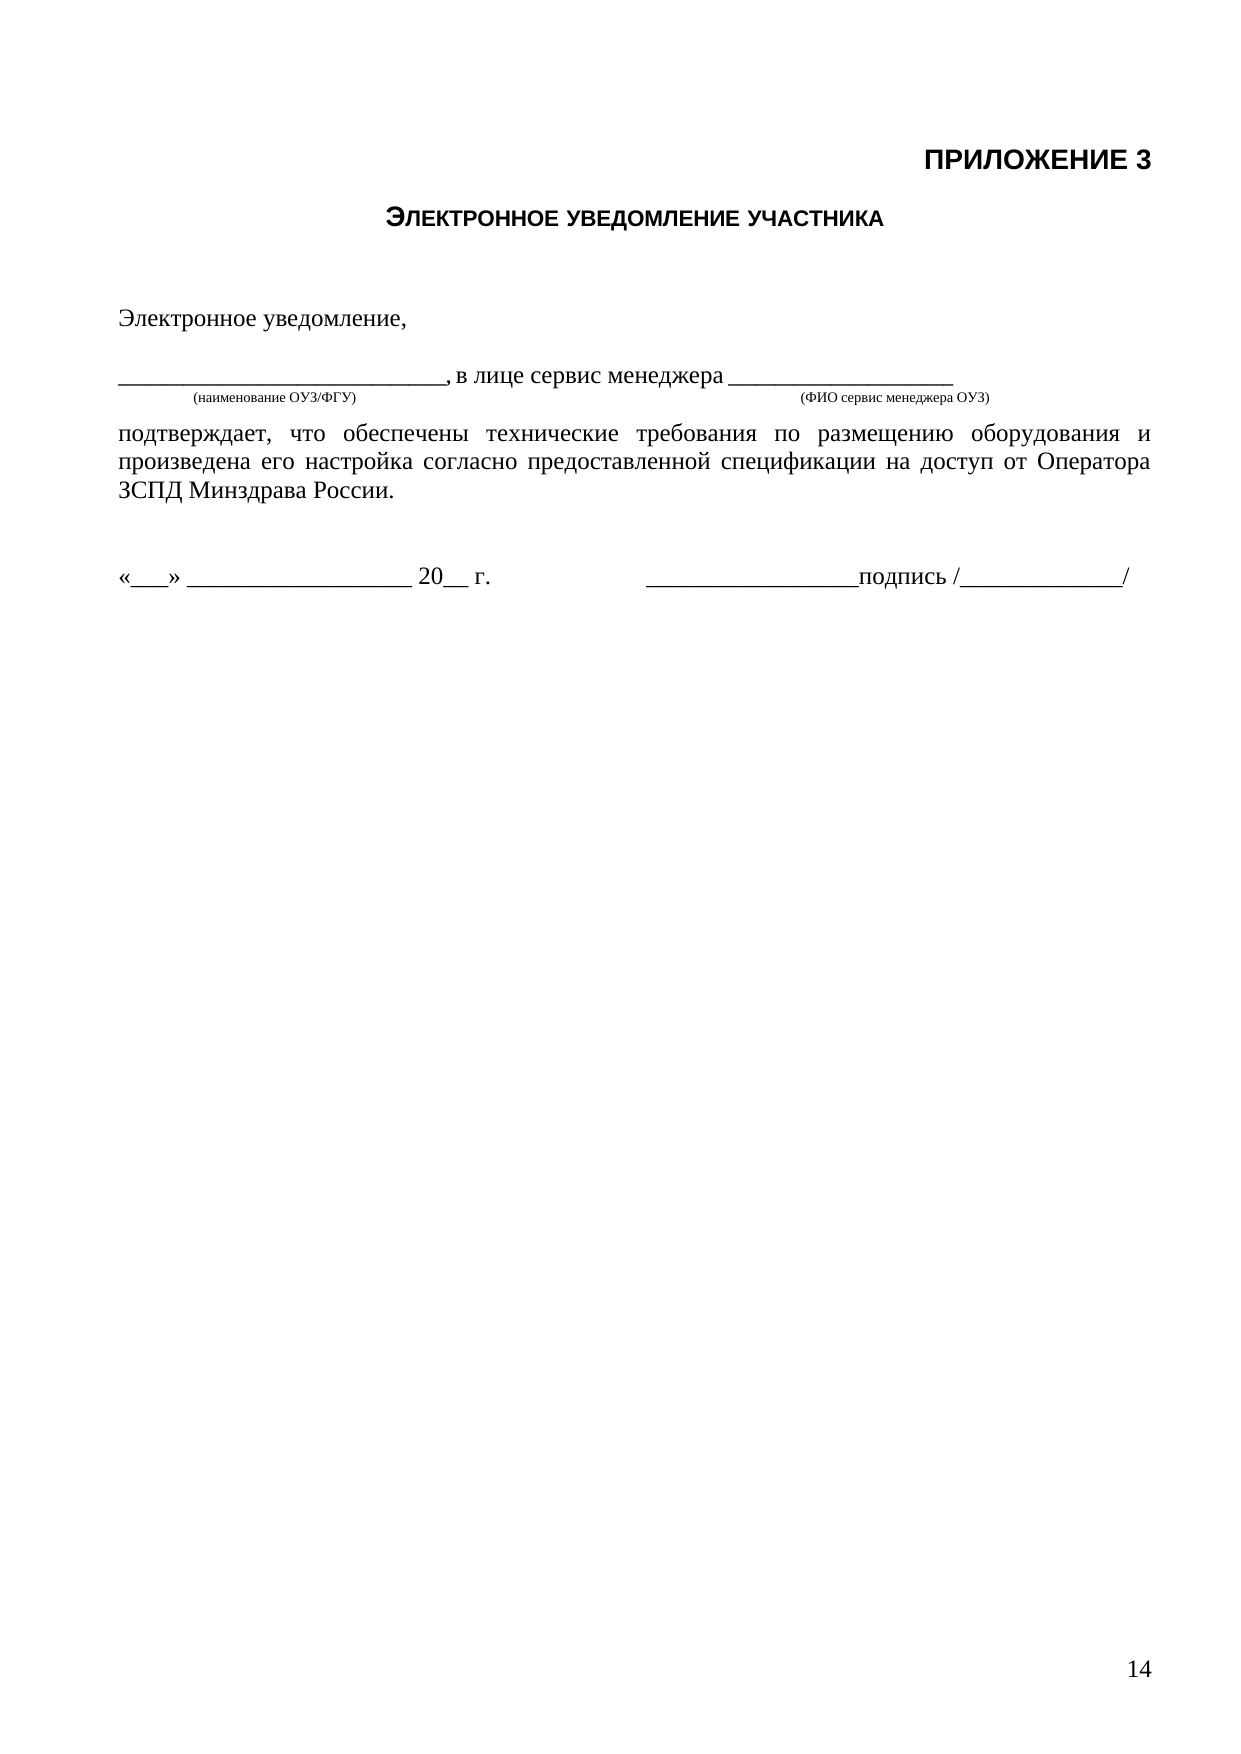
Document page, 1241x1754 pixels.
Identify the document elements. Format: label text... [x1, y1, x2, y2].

table_header _________________подпись /_____________/ [624, 561, 1140, 619]
table_header «___» __________________ 20__ г. [107, 561, 623, 619]
text (наименование ОУЗ/ФГУ) (ФИО сервис менеджера ОУЗ) [118, 389, 1152, 418]
text Электронное уведомление участника [118, 200, 1152, 233]
text Электронное уведомление, [118, 303, 1152, 331]
text ___________________________________, в лице сервис менеджера ________________________ [118, 360, 1152, 389]
text подтверждает, что обеспечены технические требования по размещению оборудования и произведена его настройка согласно предоставленной спецификации на доступ от Оператора ЗСПД Минздрава России. [118, 418, 1152, 504]
text Приложение 3 [118, 143, 1152, 175]
